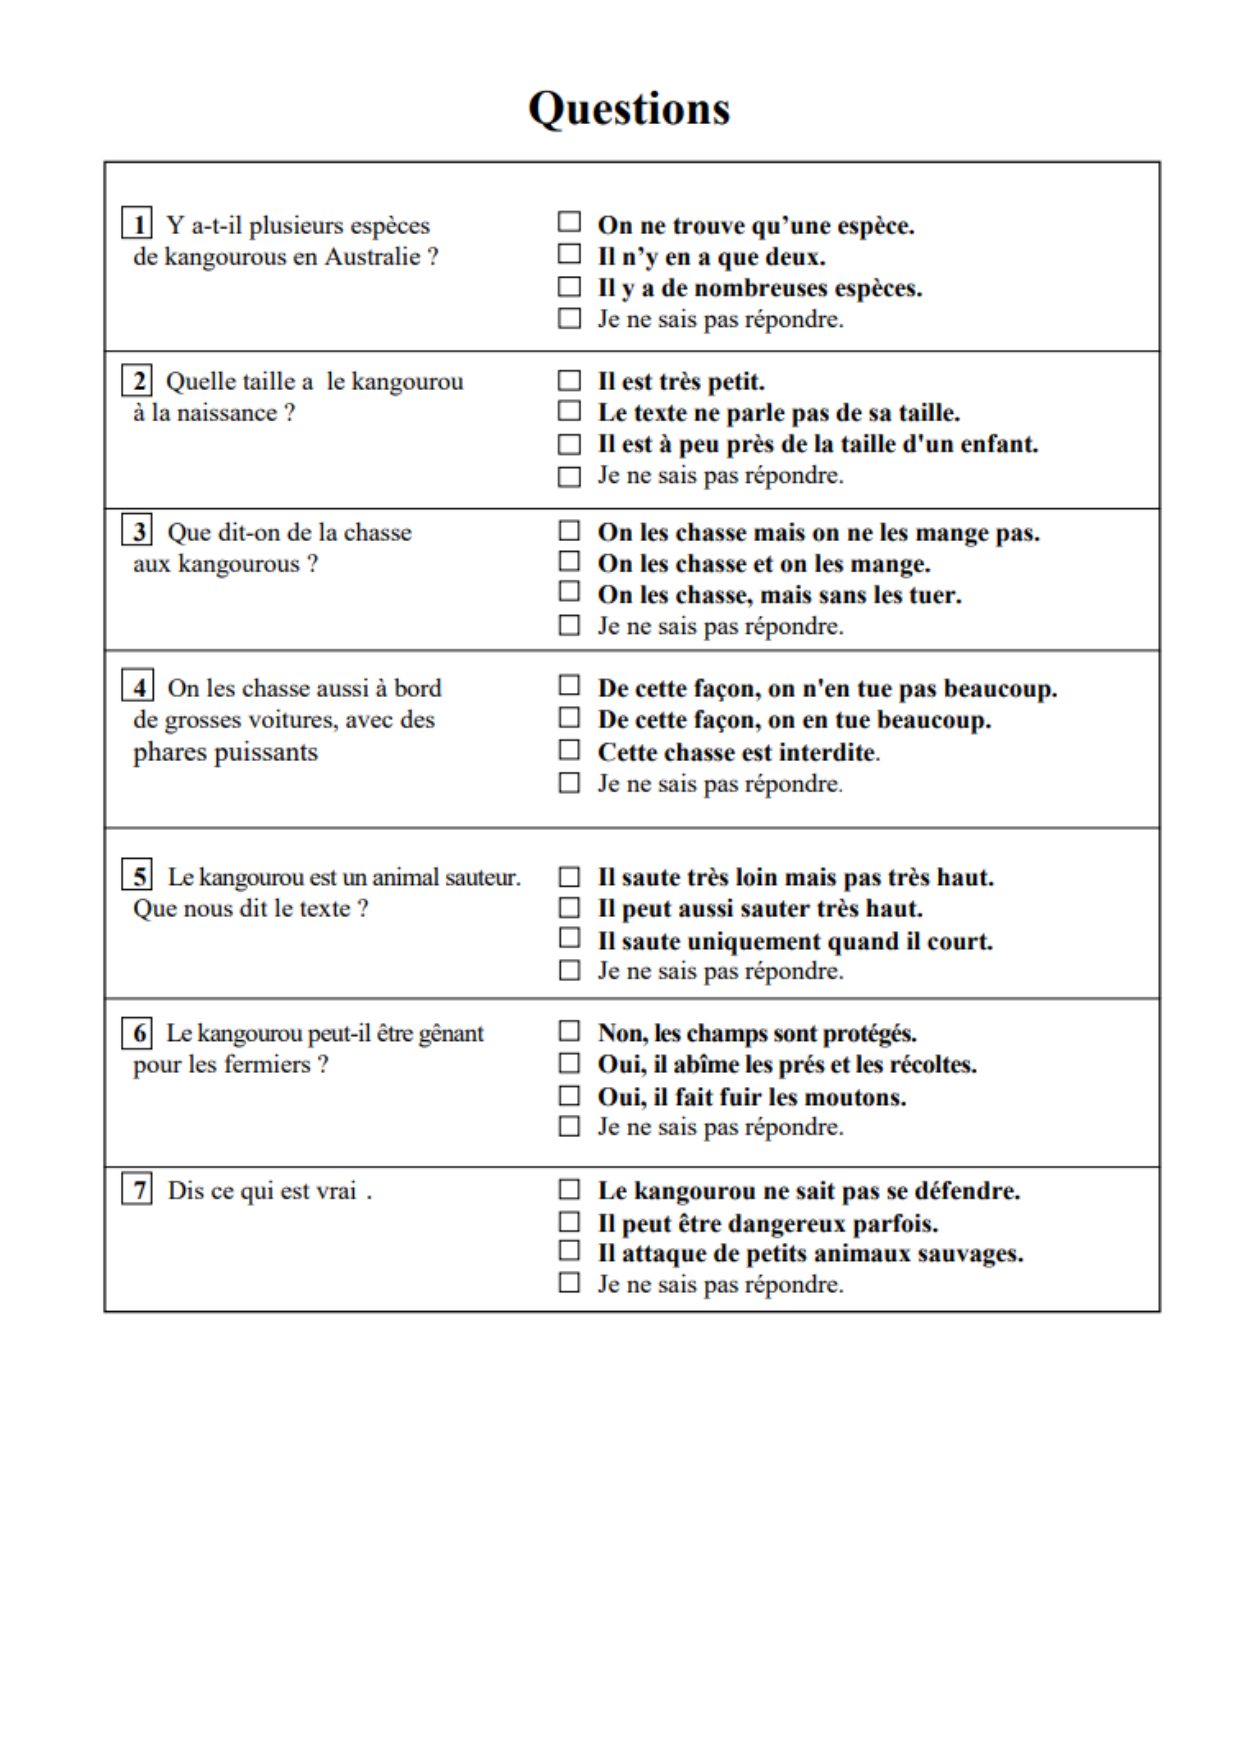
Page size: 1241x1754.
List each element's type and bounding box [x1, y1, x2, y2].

picture [75, 75, 1191, 1344]
